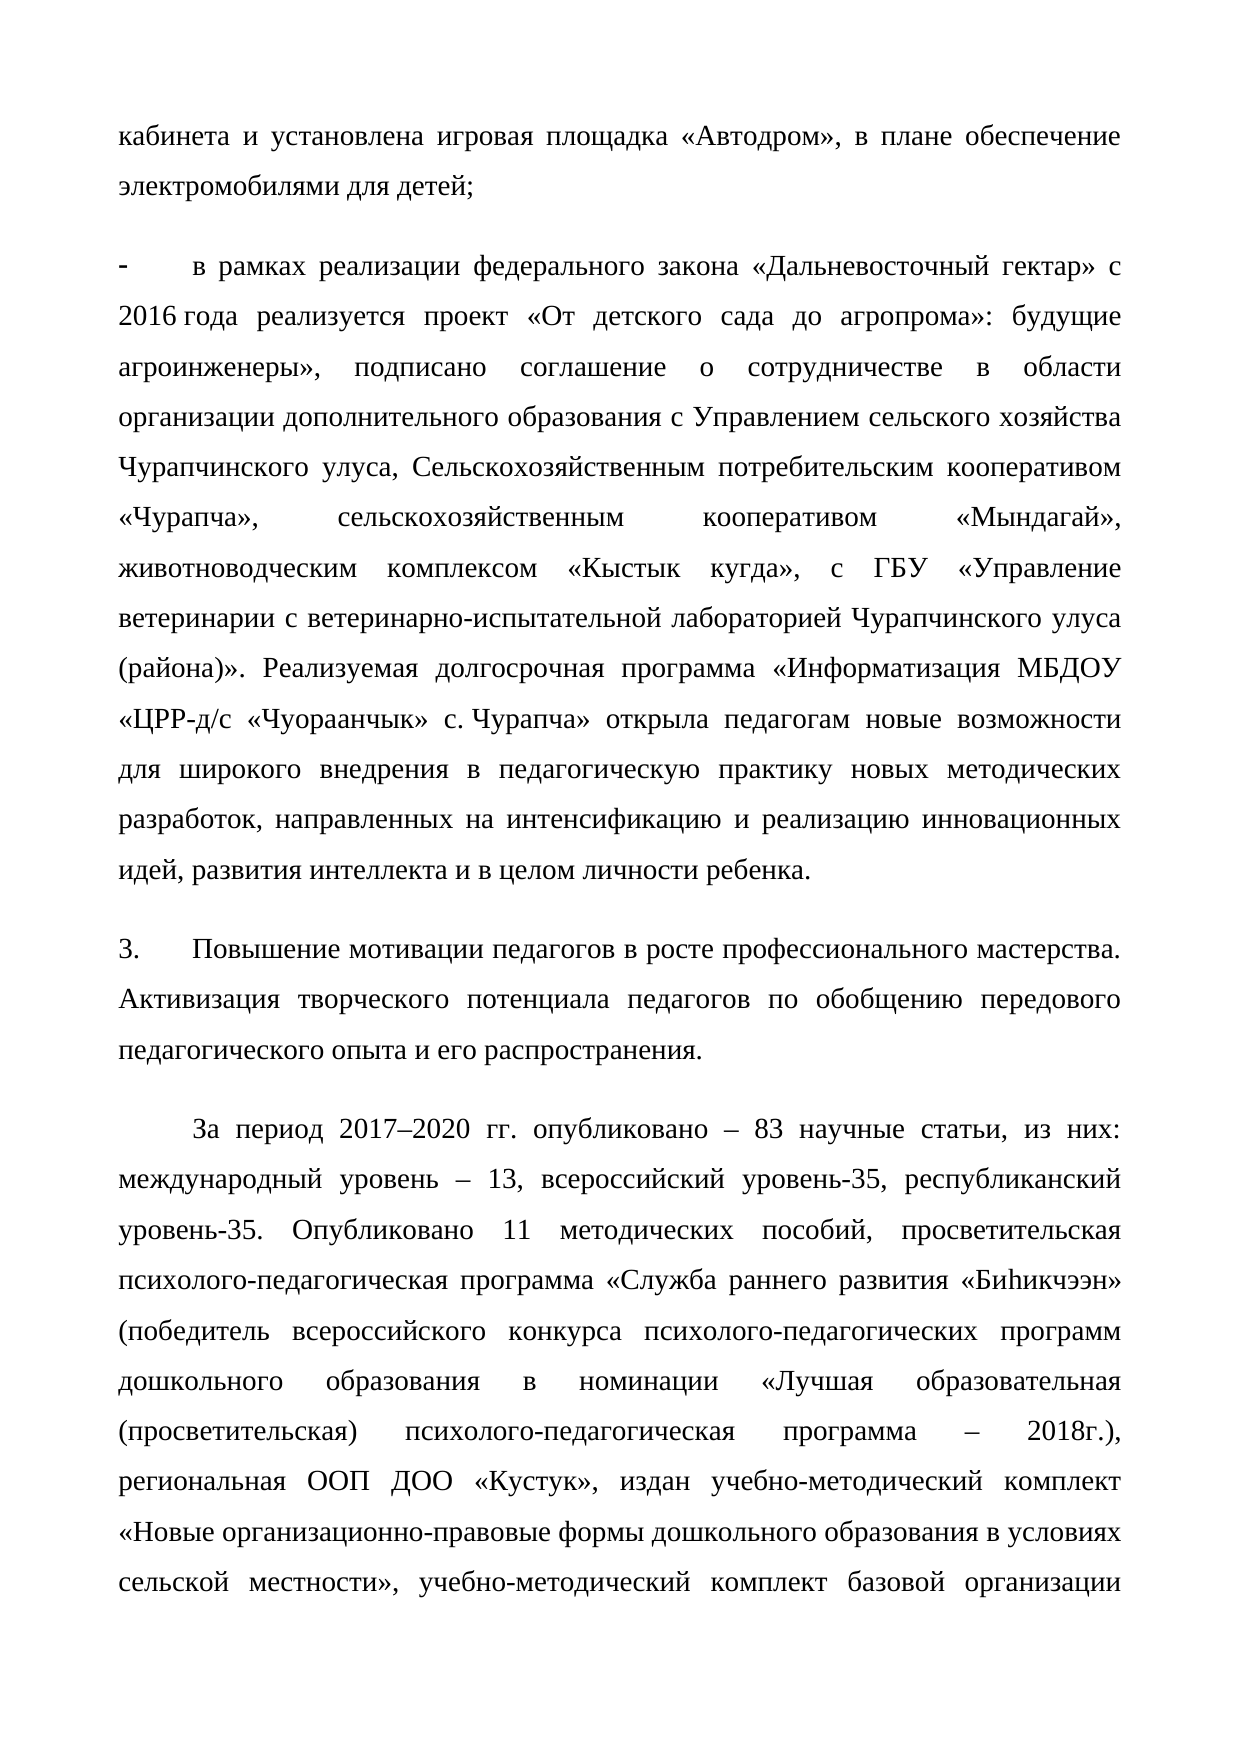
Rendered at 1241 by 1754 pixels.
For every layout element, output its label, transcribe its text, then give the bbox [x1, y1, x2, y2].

list в рамках реализации федерального закона «Дальневосточный гектар» с 2016 года реализуется проект «От детского сада до агропрома»: будущие агроинженеры», подписано соглашение о сотрудничестве в области организации дополнительного образования с Управлением сельского хозяйства Чурапчинского улуса, Сельскохозяйственным потребительским кооперативом «Чурапча», сельскохозяйственным кооперативом «Мындагай», животноводческим комплексом «Кыстык кугда», с ГБУ «Управление ветеринарии с ветеринарно-испытательной лабораторией Чурапчинского улуса (района)». Реализуемая долгосрочная программа «Информатизация МБДОУ «ЦРР-д/с «Чуораанчык» с. Чурапча» открыла педагогам новые возможности для широкого внедрения в педагогическую практику новых методических разработок, направленных на интенсификацию и реализацию инновационных идей, развития интеллекта и в целом личности ребенка. [118, 248, 1122, 885]
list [118, 118, 1122, 202]
list Повышение мотивации педагогов в росте профессионального мастерства. Активизация творческого потенциала педагогов по обобщению передового педагогического опыта и его распространения. [118, 931, 1122, 1065]
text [118, 1111, 1122, 1598]
